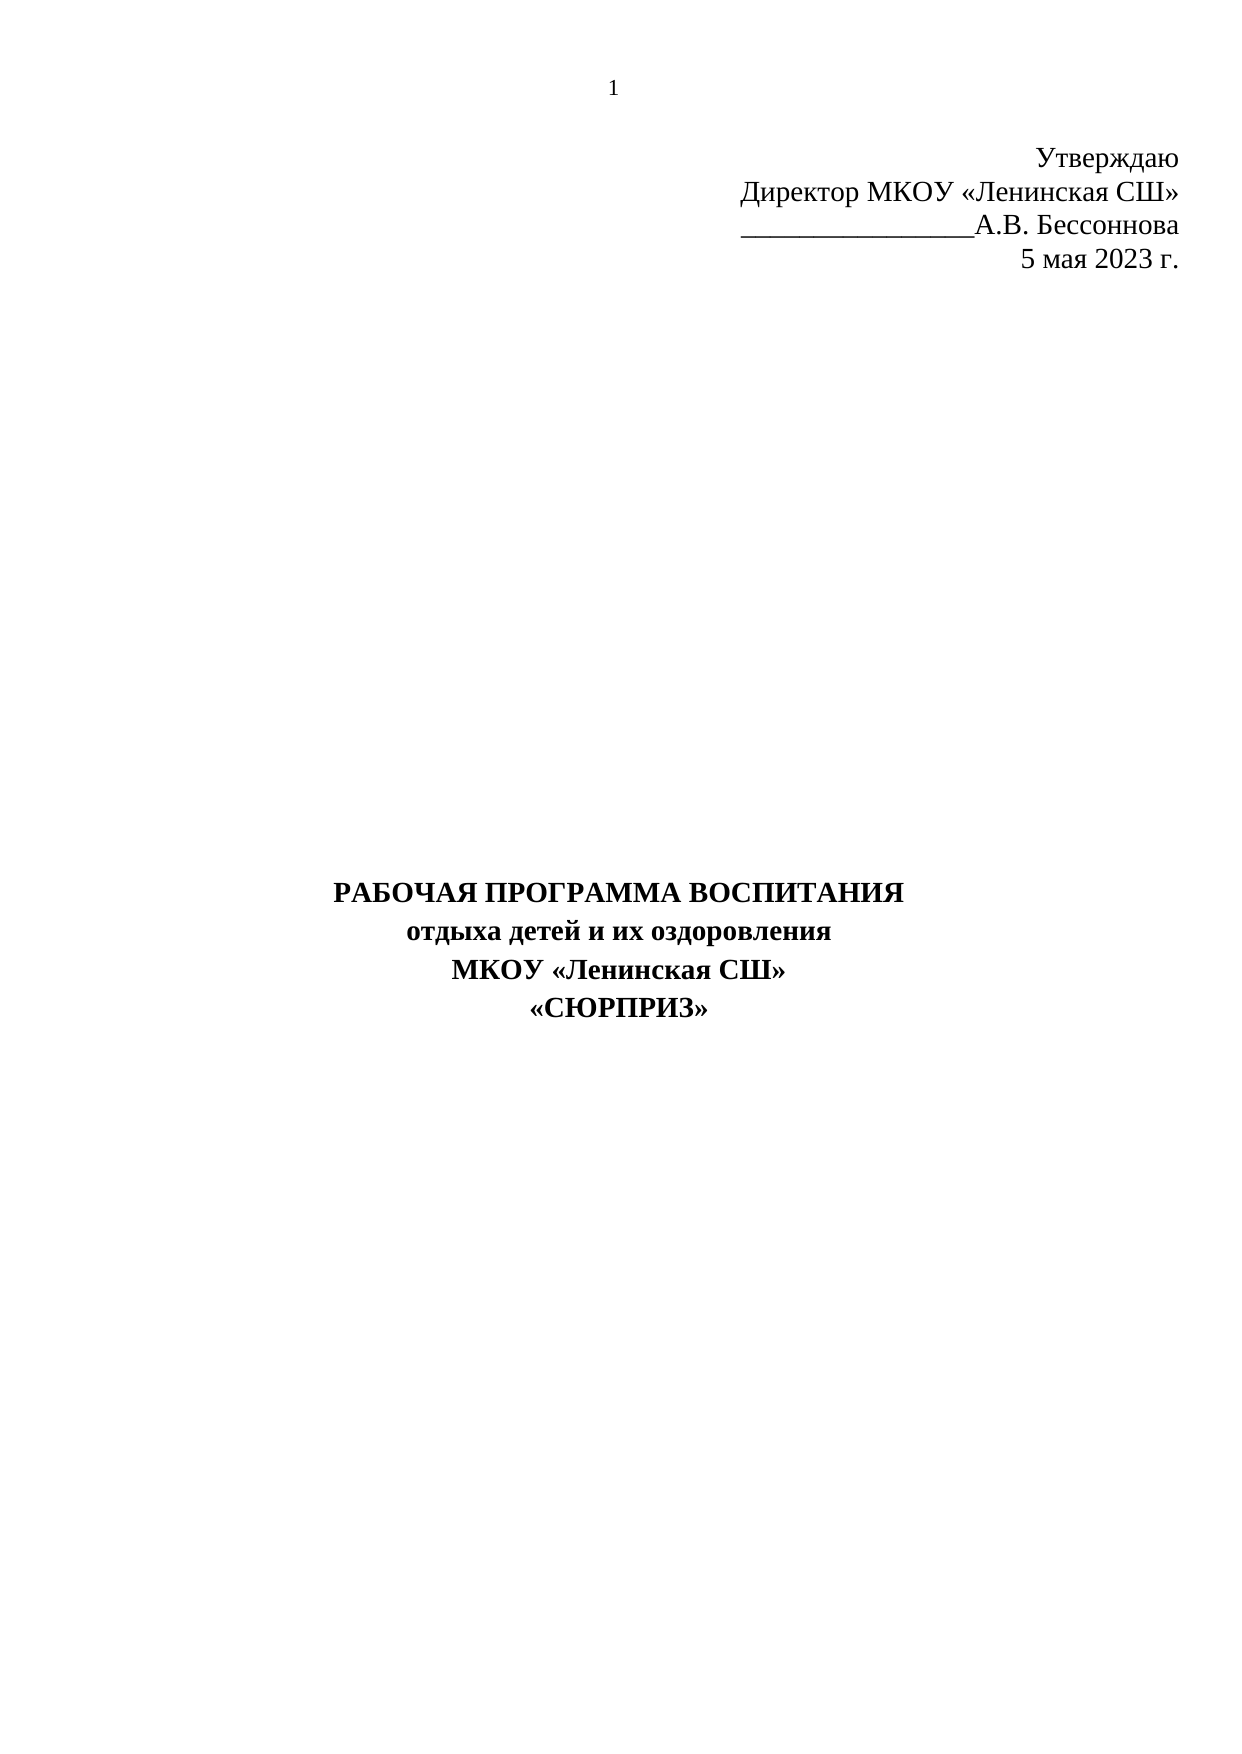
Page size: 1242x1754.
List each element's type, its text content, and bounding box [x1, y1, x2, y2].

text ________________А.В. Бессоннова [75, 207, 1179, 241]
text Директор МКОУ «Ленинская СШ» [75, 174, 1179, 207]
text «СЮРПРИЗ» [58, 991, 1179, 1024]
text РАБОЧАЯ ПРОГРАММА ВОСПИТАНИЯ [58, 875, 1179, 908]
text МКОУ «Ленинская СШ» [58, 952, 1179, 986]
text отдыха детей и их оздоровления [58, 913, 1179, 947]
text 5 мая 2023 г. [75, 241, 1179, 274]
text Утверждаю [75, 140, 1179, 174]
